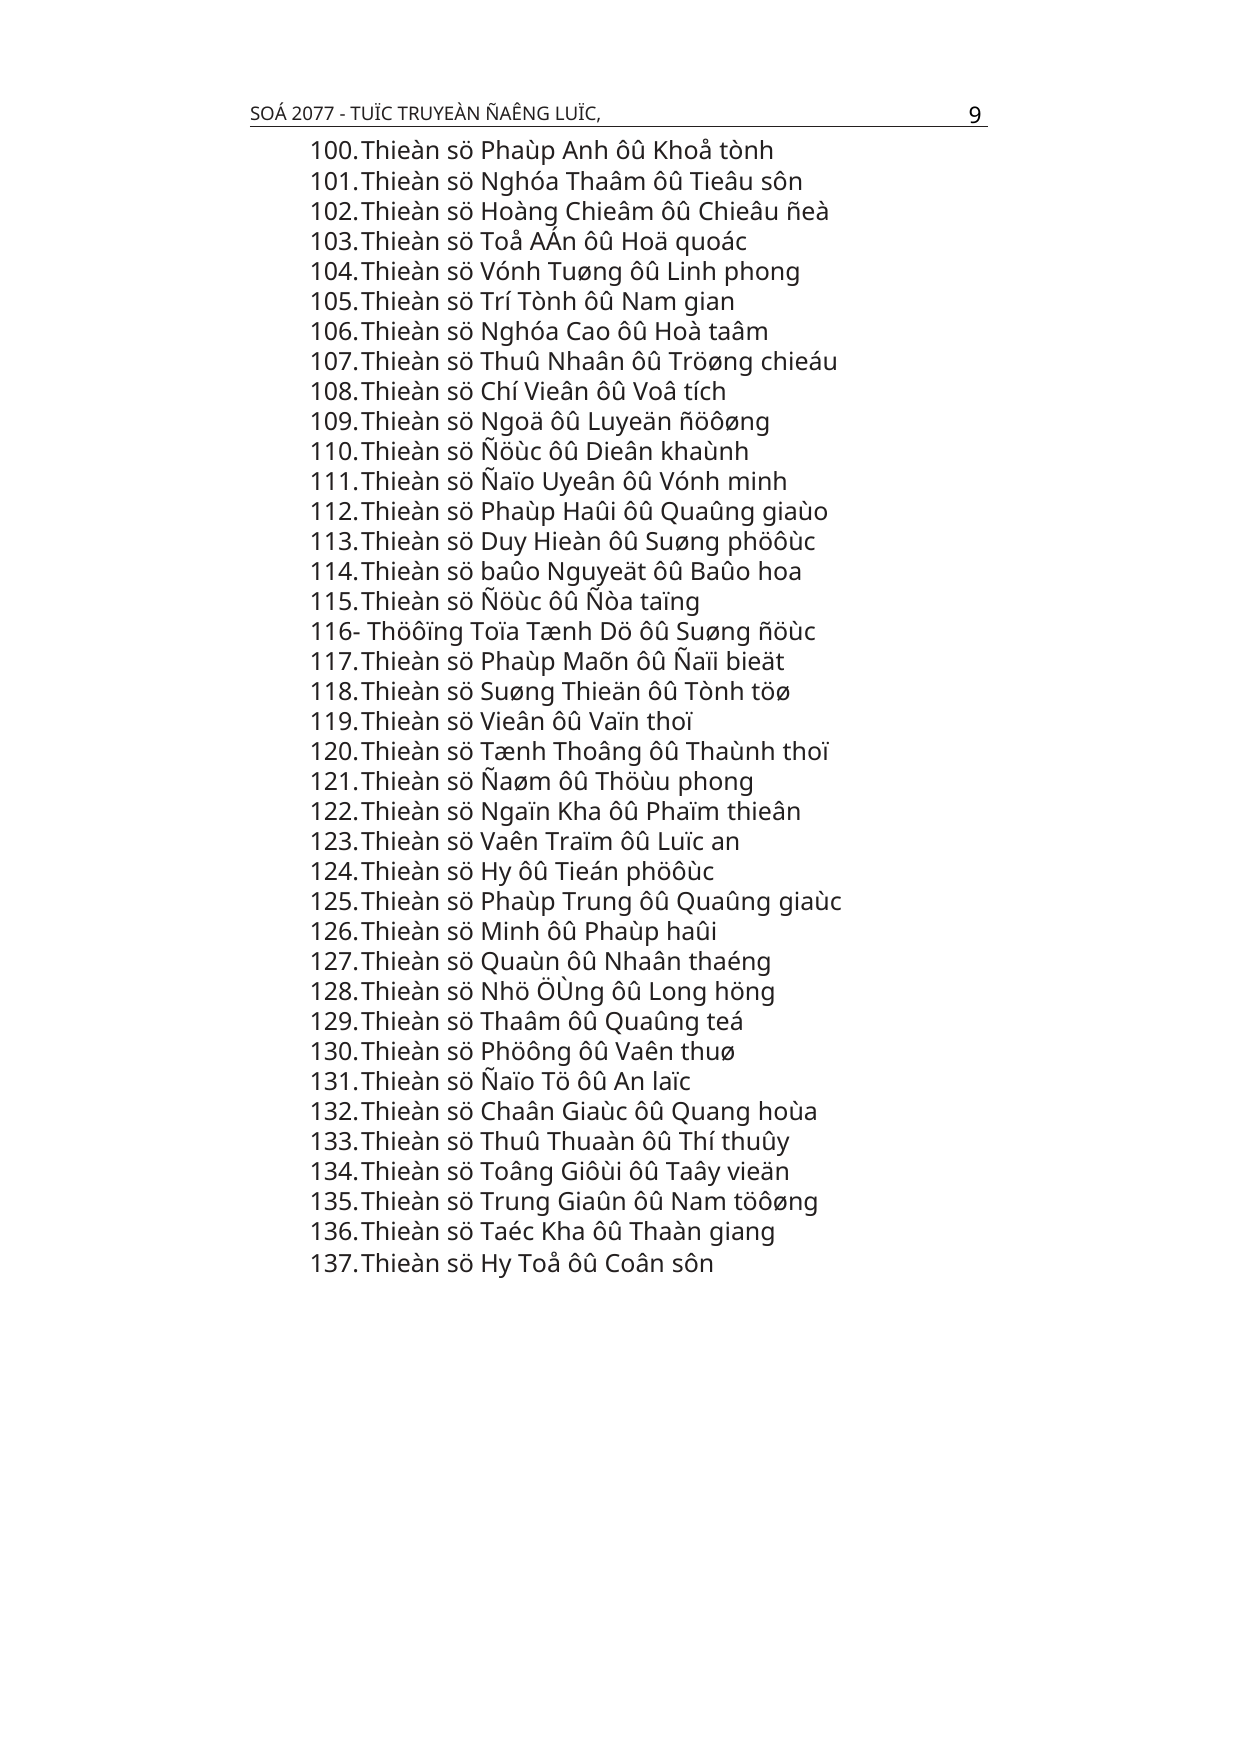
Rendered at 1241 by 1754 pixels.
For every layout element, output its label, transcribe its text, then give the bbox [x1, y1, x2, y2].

list Thieàn sö Hy ôû Tieán phöôùc [309, 856, 1092, 886]
list Thieàn sö Trung Giaûn ôû Nam töôøng [309, 1186, 1092, 1216]
list Thieàn sö Ñöùc ôû Ñòa taïng [309, 586, 1092, 616]
list Thieàn sö Ñöùc ôû Dieân khaùnh [309, 436, 1092, 466]
list Thieàn sö Ñaøm ôû Thöùu phong [309, 766, 1092, 796]
list Thieàn sö Toâng Giôùi ôû Taây vieän [309, 1156, 1092, 1186]
list Thieàn sö Phaùp Anh ôû Khoå tònh [309, 134, 1092, 166]
list Thieàn sö Hy Toå ôû Coân sôn [309, 1247, 1092, 1279]
list Thieàn sö Vónh Tuøng ôû Linh phong [309, 256, 1092, 286]
list Thieàn sö Phöông ôû Vaên thuø [309, 1036, 1092, 1066]
list Thieàn sö Ñaïo Tö ôû An laïc [309, 1066, 1092, 1096]
list Thieàn sö Thuû Nhaân ôû Tröøng chieáu [309, 346, 1092, 376]
list Thieàn sö Thaâm ôû Quaûng teá [309, 1006, 1092, 1036]
list Thieàn sö Phaùp Haûi ôû Quaûng giaùo [309, 496, 1092, 526]
list Thieàn sö Vaên Traïm ôû Luïc an [309, 826, 1092, 856]
list Thieàn sö Phaùp Maõn ôû Ñaïi bieät [309, 646, 1092, 676]
list Thieàn sö Minh ôû Phaùp haûi [309, 916, 1092, 946]
list Thieàn sö Ngaïn Kha ôû Phaïm thieân [309, 796, 1092, 826]
text 116- Thöôïng Toïa Tænh Dö ôû Suøng ñöùc [309, 616, 1092, 646]
list Thieàn sö Vieân ôû Vaïn thoï [309, 706, 1092, 736]
list Thieàn sö Quaùn ôû Nhaân thaéng [309, 946, 1092, 976]
list Thieàn sö baûo Nguyeät ôû Baûo hoa [309, 556, 1092, 586]
list Thieàn sö Nghóa Thaâm ôû Tieâu sôn [309, 166, 1092, 196]
list Thieàn sö Trí Tònh ôû Nam gian [309, 286, 1092, 316]
list Thieàn sö Hoàng Chieâm ôû Chieâu ñeà [309, 196, 1092, 226]
list Thieàn sö Nhö ÖÙng ôû Long höng [309, 976, 1092, 1006]
list Thieàn sö Phaùp Trung ôû Quaûng giaùc [309, 886, 1092, 916]
list Thieàn sö Tænh Thoâng ôû Thaùnh thoï [309, 736, 1092, 766]
list Thieàn sö Toå AÁn ôû Hoä quoác [309, 226, 1092, 256]
list Thieàn sö Ñaïo Uyeân ôû Vónh minh [309, 466, 1092, 496]
list Thieàn sö Chaân Giaùc ôû Quang hoùa [309, 1096, 1092, 1126]
list Thieàn sö Thuû Thuaàn ôû Thí thuûy [309, 1126, 1092, 1156]
list Thieàn sö Duy Hieàn ôû Suøng phöôùc [309, 526, 1092, 556]
list Thieàn sö Suøng Thieän ôû Tònh töø [309, 676, 1092, 706]
list Thieàn sö Taéc Kha ôû Thaàn giang [309, 1216, 1092, 1247]
list Thieàn sö Ngoä ôû Luyeän ñöôøng [309, 406, 1092, 436]
list Thieàn sö Nghóa Cao ôû Hoà taâm [309, 316, 1092, 346]
list Thieàn sö Chí Vieân ôû Voâ tích [309, 376, 1092, 406]
